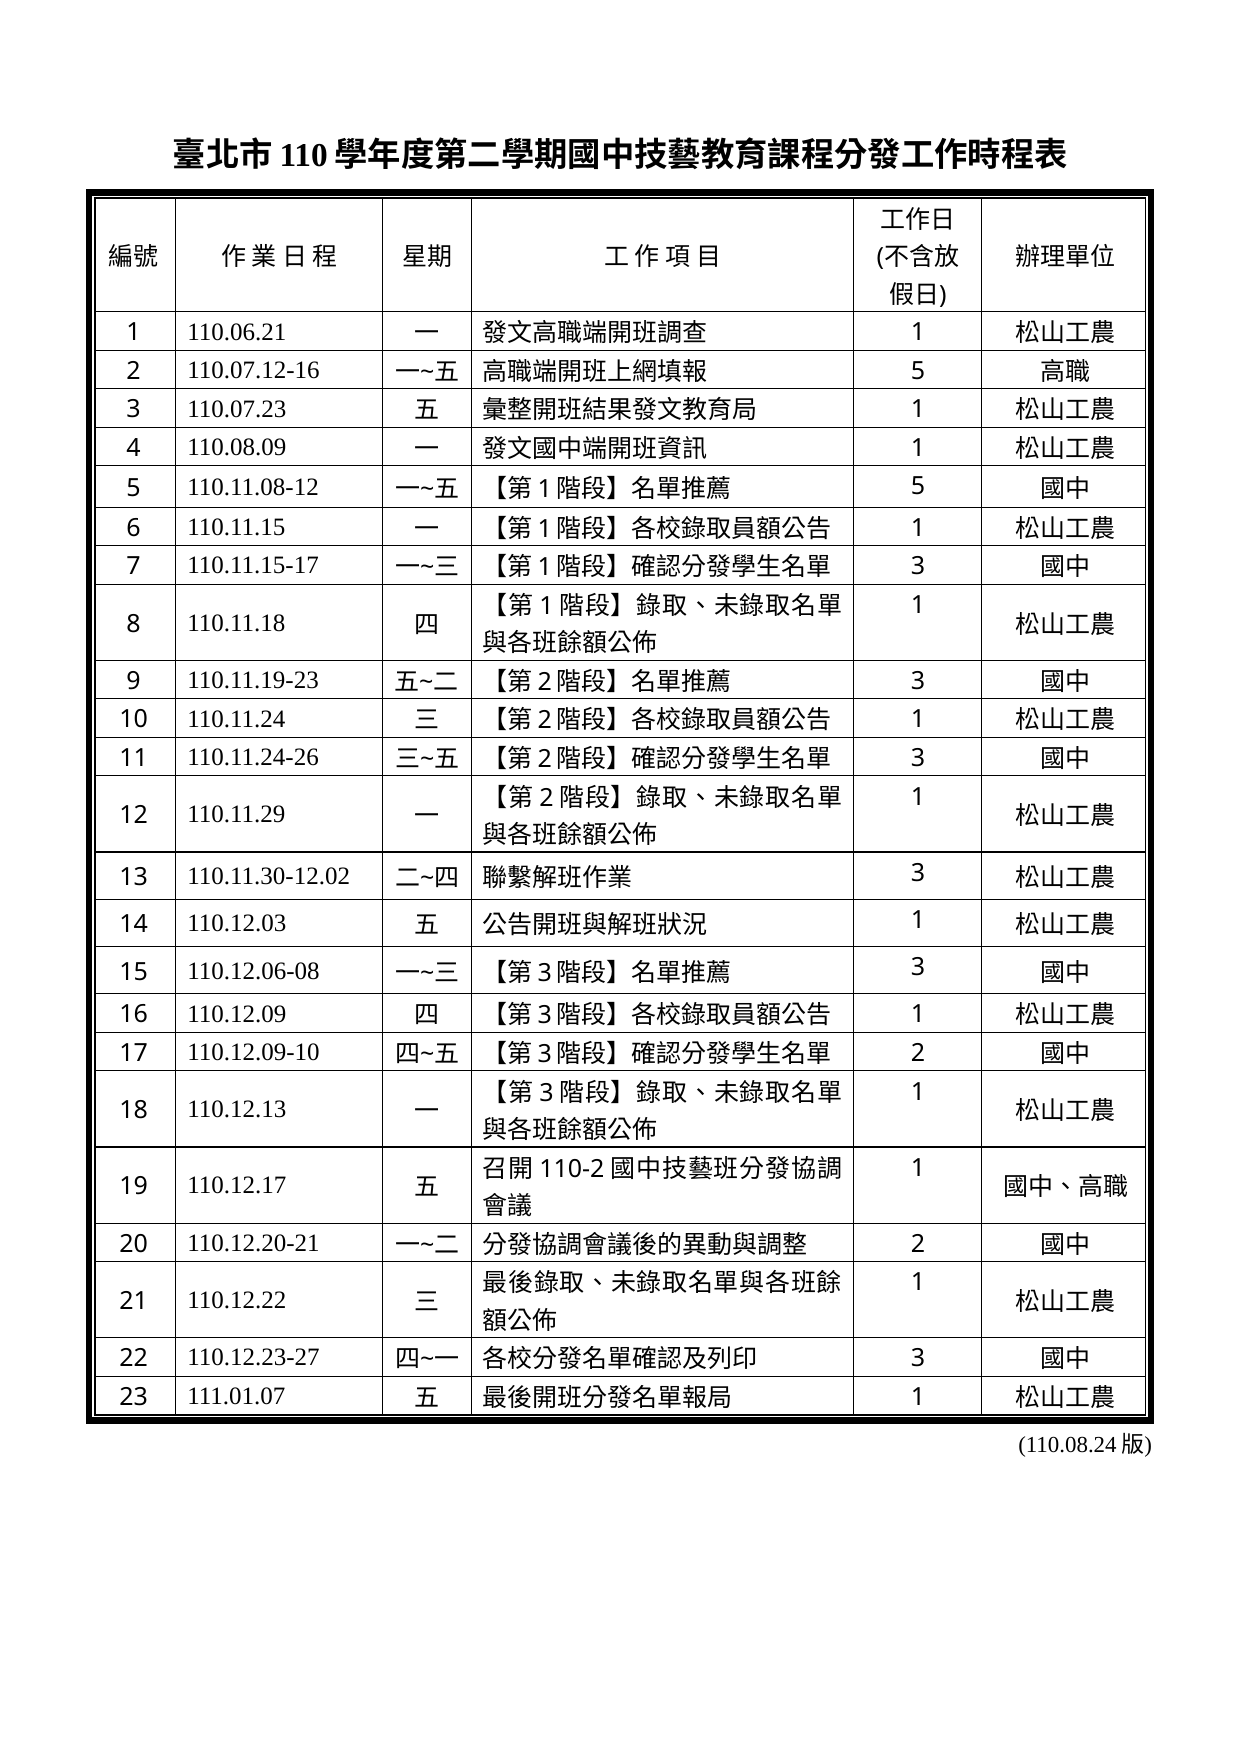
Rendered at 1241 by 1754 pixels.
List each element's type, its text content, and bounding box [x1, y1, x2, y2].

table_cell 3 [854, 661, 981, 698]
table_cell 松山工農 [982, 900, 1145, 946]
table_cell 最後錄取、未錄取名單與各班餘額公佈 [472, 1262, 853, 1337]
table_cell 松山工農 [982, 699, 1145, 737]
table_cell 【第1階段】各校錄取員額公告 [472, 508, 853, 545]
table_cell 【第3階段】錄取、未錄取名單與各班餘額公佈 [472, 1071, 853, 1146]
table_cell 國中 [982, 1033, 1145, 1070]
table_cell 2 [96, 351, 175, 388]
table_cell 松山工農 [982, 508, 1145, 545]
table_cell 【第1階段】錄取、未錄取名單與各班餘額公佈 [472, 585, 853, 660]
table_cell 5 [96, 466, 175, 507]
table_cell 一~五 [383, 466, 471, 507]
table_cell 1 [96, 312, 175, 350]
table_cell 20 [96, 1224, 175, 1261]
table_cell 一~三 [383, 546, 471, 584]
table_cell 110.11.08-12 [176, 466, 382, 507]
table_cell 13 [96, 853, 175, 899]
text 臺北市110學年度第二學期國中技藝教育課程分發工作時程表 [89, 114, 1152, 189]
table_cell 松山工農 [982, 1262, 1145, 1337]
table_cell 110.12.23-27 [176, 1338, 382, 1376]
table_cell 松山工農 [982, 585, 1145, 660]
table_cell 11 [96, 738, 175, 775]
table_cell 1 [854, 1148, 981, 1222]
table_cell 三 [383, 699, 471, 737]
table_cell 10 [96, 699, 175, 737]
table_cell 高職 [982, 351, 1145, 388]
table_cell 公告開班與解班狀況 [472, 900, 853, 946]
table_cell 召開110-2國中技藝班分發協調會議 [472, 1148, 853, 1222]
table_cell 國中 [982, 546, 1145, 584]
table_cell 110.12.13 [176, 1071, 382, 1146]
table_cell 1 [854, 994, 981, 1032]
table_cell 3 [854, 1338, 981, 1376]
table_cell 國中、高職 [982, 1148, 1145, 1222]
table_cell 110.12.09 [176, 994, 382, 1032]
table_cell 1 [854, 428, 981, 465]
table_cell 松山工農 [982, 1377, 1145, 1414]
table_cell 四 [383, 585, 471, 660]
table_cell 四~一 [383, 1338, 471, 1376]
table_cell 110.11.24-26 [176, 738, 382, 775]
table_cell 110.11.24 [176, 699, 382, 737]
table_cell 7 [96, 546, 175, 584]
table_cell 一 [383, 312, 471, 350]
table_cell 一 [383, 1071, 471, 1146]
table_cell 110.07.12-16 [176, 351, 382, 388]
table_cell 【第3階段】確認分發學生名單 [472, 1033, 853, 1070]
table_cell 1 [854, 699, 981, 737]
table_cell 110.11.15 [176, 508, 382, 545]
table_cell 【第1階段】確認分發學生名單 [472, 546, 853, 584]
table_cell 發文國中端開班資訊 [472, 428, 853, 465]
table_cell 三~五 [383, 738, 471, 775]
table_cell 21 [96, 1262, 175, 1337]
table_cell 110.11.18 [176, 585, 382, 660]
table_cell 110.12.17 [176, 1148, 382, 1222]
table_cell 1 [854, 1377, 981, 1414]
table_cell 國中 [982, 661, 1145, 698]
table_cell 3 [96, 389, 175, 427]
table_cell 松山工農 [982, 312, 1145, 350]
table_cell 五 [383, 900, 471, 946]
table_cell 一 [383, 508, 471, 545]
table_cell 1 [854, 1071, 981, 1146]
table_cell 110.11.30-12.02 [176, 853, 382, 899]
table_cell 4 [96, 428, 175, 465]
table_cell 彙整開班結果發文教育局 [472, 389, 853, 427]
table_cell 松山工農 [982, 853, 1145, 899]
table_header 工 作 項 目 [472, 199, 853, 311]
table_header 編號 [96, 199, 175, 311]
table_header 作 業 日 程 [176, 199, 382, 311]
table_cell 五 [383, 1148, 471, 1222]
table_cell 1 [854, 312, 981, 350]
table_cell 五~二 [383, 661, 471, 698]
table_cell 110.08.09 [176, 428, 382, 465]
table_cell 12 [96, 776, 175, 851]
table_cell 松山工農 [982, 389, 1145, 427]
table_cell 6 [96, 508, 175, 545]
table_header 辦理單位 [982, 199, 1145, 311]
table_cell 國中 [982, 466, 1145, 507]
table_cell 110.12.22 [176, 1262, 382, 1337]
table_cell 【第1階段】名單推薦 [472, 466, 853, 507]
table_cell 四 [383, 994, 471, 1032]
table_cell 110.11.29 [176, 776, 382, 851]
table_cell 五 [383, 389, 471, 427]
table_cell 15 [96, 947, 175, 993]
table_cell 110.11.15-17 [176, 546, 382, 584]
table_cell 110.12.20-21 [176, 1224, 382, 1261]
table_cell 高職端開班上網填報 [472, 351, 853, 388]
table_header 星期 [383, 199, 471, 311]
table_cell 110.06.21 [176, 312, 382, 350]
table_cell 發文高職端開班調查 [472, 312, 853, 350]
table_cell 1 [854, 776, 981, 851]
table_cell 【第2階段】確認分發學生名單 [472, 738, 853, 775]
table_cell 【第2階段】各校錄取員額公告 [472, 699, 853, 737]
table_cell 松山工農 [982, 1071, 1145, 1146]
table_cell 國中 [982, 738, 1145, 775]
table_cell 四~五 [383, 1033, 471, 1070]
table_cell 111.01.07 [176, 1377, 382, 1414]
table_cell 【第3階段】名單推薦 [472, 947, 853, 993]
table_cell 最後開班分發名單報局 [472, 1377, 853, 1414]
table_cell 【第2階段】錄取、未錄取名單與各班餘額公佈 [472, 776, 853, 851]
table_cell 國中 [982, 947, 1145, 993]
table_cell 3 [854, 546, 981, 584]
table_cell 各校分發名單確認及列印 [472, 1338, 853, 1376]
table_cell 14 [96, 900, 175, 946]
table_cell 一 [383, 776, 471, 851]
table_cell 3 [854, 853, 981, 899]
table_cell 110.07.23 [176, 389, 382, 427]
table_cell 一~二 [383, 1224, 471, 1261]
table_cell 二~四 [383, 853, 471, 899]
table_cell 19 [96, 1148, 175, 1222]
table_cell 國中 [982, 1338, 1145, 1376]
table_cell 5 [854, 351, 981, 388]
table_cell 2 [854, 1033, 981, 1070]
table_cell 1 [854, 389, 981, 427]
table_cell 5 [854, 466, 981, 507]
table_cell 三 [383, 1262, 471, 1337]
table_cell 一~五 [383, 351, 471, 388]
table_cell 3 [854, 947, 981, 993]
table_cell 8 [96, 585, 175, 660]
table_cell 一~三 [383, 947, 471, 993]
table_cell 3 [854, 738, 981, 775]
table_cell 23 [96, 1377, 175, 1414]
table_cell 分發協調會議後的異動與調整 [472, 1224, 853, 1261]
table_cell 聯繫解班作業 [472, 853, 853, 899]
table_cell 9 [96, 661, 175, 698]
table_cell 22 [96, 1338, 175, 1376]
table_header 工作日 (不含放假日) [854, 199, 981, 311]
table_cell 1 [854, 900, 981, 946]
table_cell 110.12.09-10 [176, 1033, 382, 1070]
table_cell 110.12.06-08 [176, 947, 382, 993]
table_cell 16 [96, 994, 175, 1032]
table_cell 1 [854, 585, 981, 660]
table_cell 【第2階段】名單推薦 [472, 661, 853, 698]
table_cell 一 [383, 428, 471, 465]
table_cell 18 [96, 1071, 175, 1146]
table_cell 1 [854, 1262, 981, 1337]
table_cell 110.11.19-23 [176, 661, 382, 698]
table_cell 1 [854, 508, 981, 545]
table_cell 五 [383, 1377, 471, 1414]
table_cell 【第3階段】各校錄取員額公告 [472, 994, 853, 1032]
table_cell 110.12.03 [176, 900, 382, 946]
table_cell 松山工農 [982, 776, 1145, 851]
table_cell 2 [854, 1224, 981, 1261]
table_cell 國中 [982, 1224, 1145, 1261]
table_cell 松山工農 [982, 428, 1145, 465]
text (110.08.24版) [89, 1424, 1152, 1461]
table_cell 17 [96, 1033, 175, 1070]
table_cell 松山工農 [982, 994, 1145, 1032]
